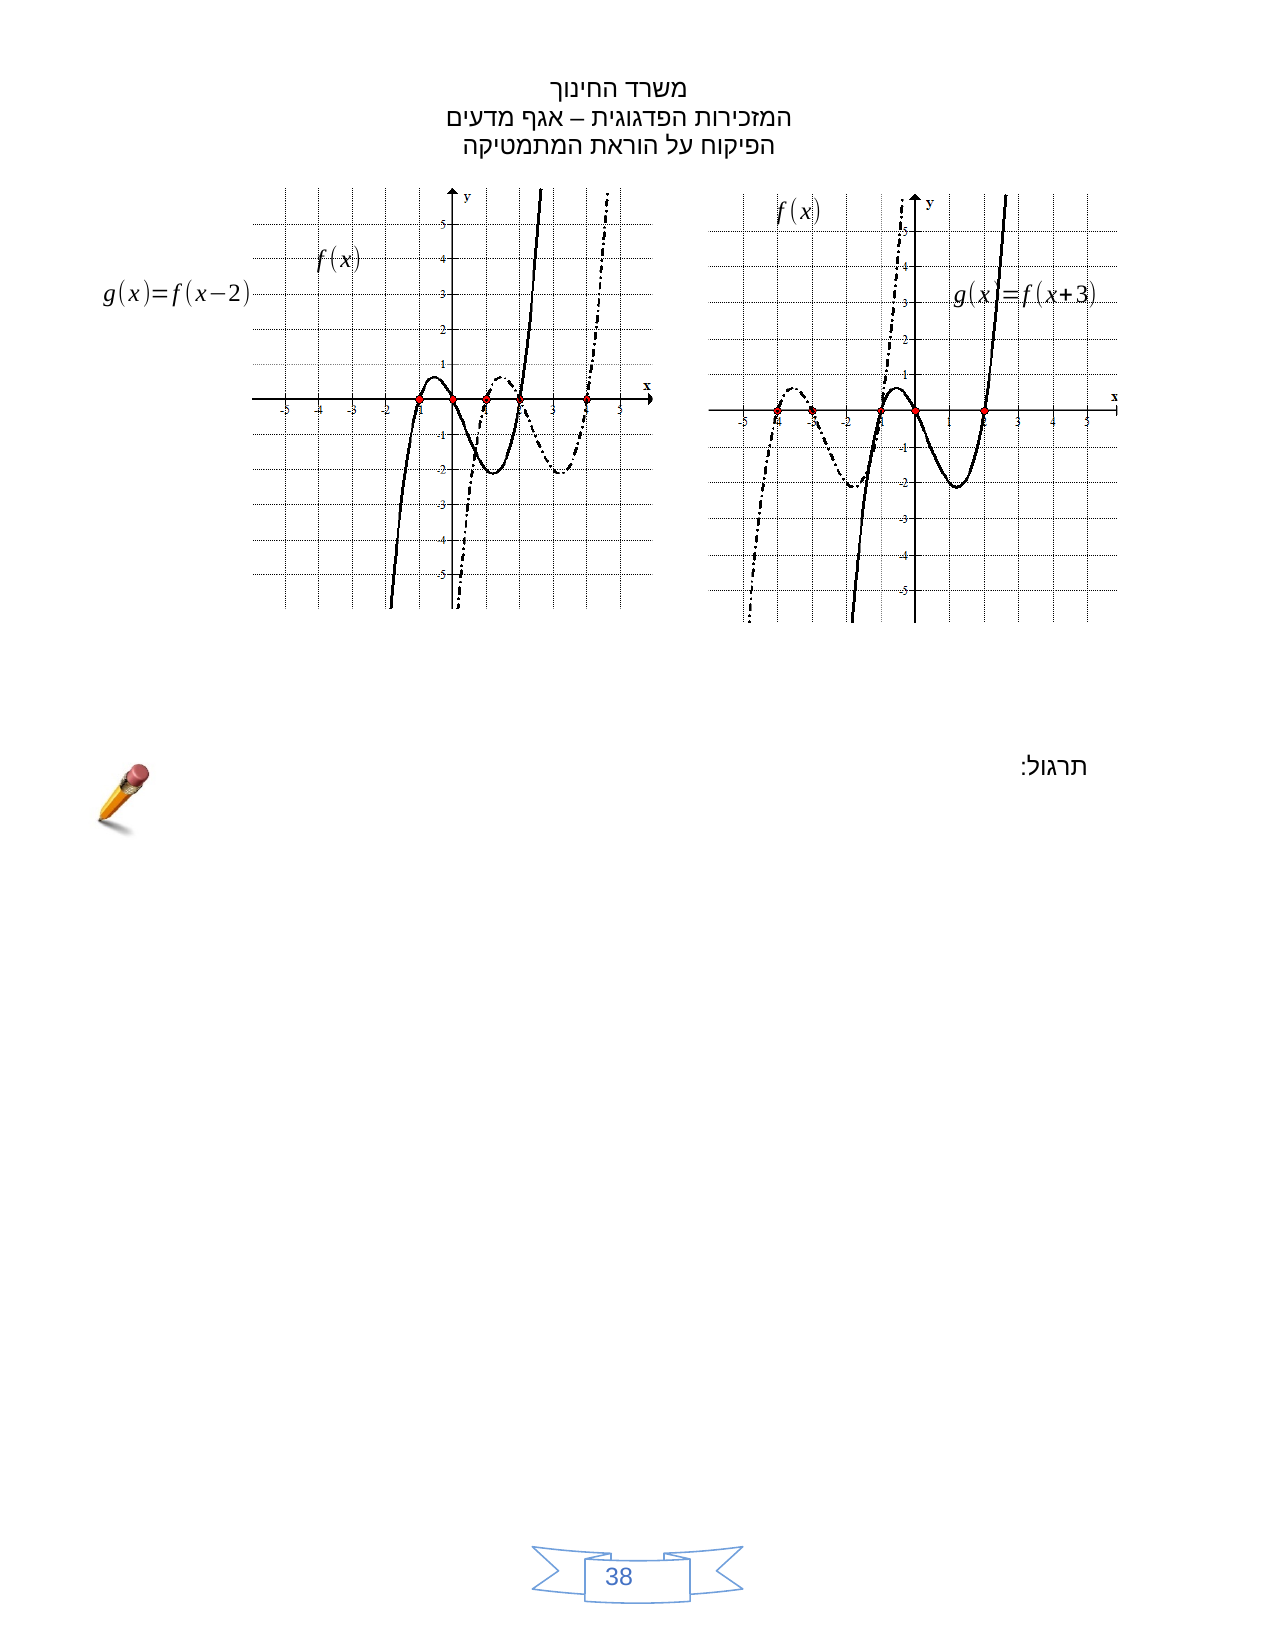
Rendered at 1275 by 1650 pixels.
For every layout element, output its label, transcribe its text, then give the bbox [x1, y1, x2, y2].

picture [78, 751, 160, 846]
picture [708, 194, 1118, 623]
text תרגול: [160, 752, 1088, 781]
picture [252, 188, 653, 609]
